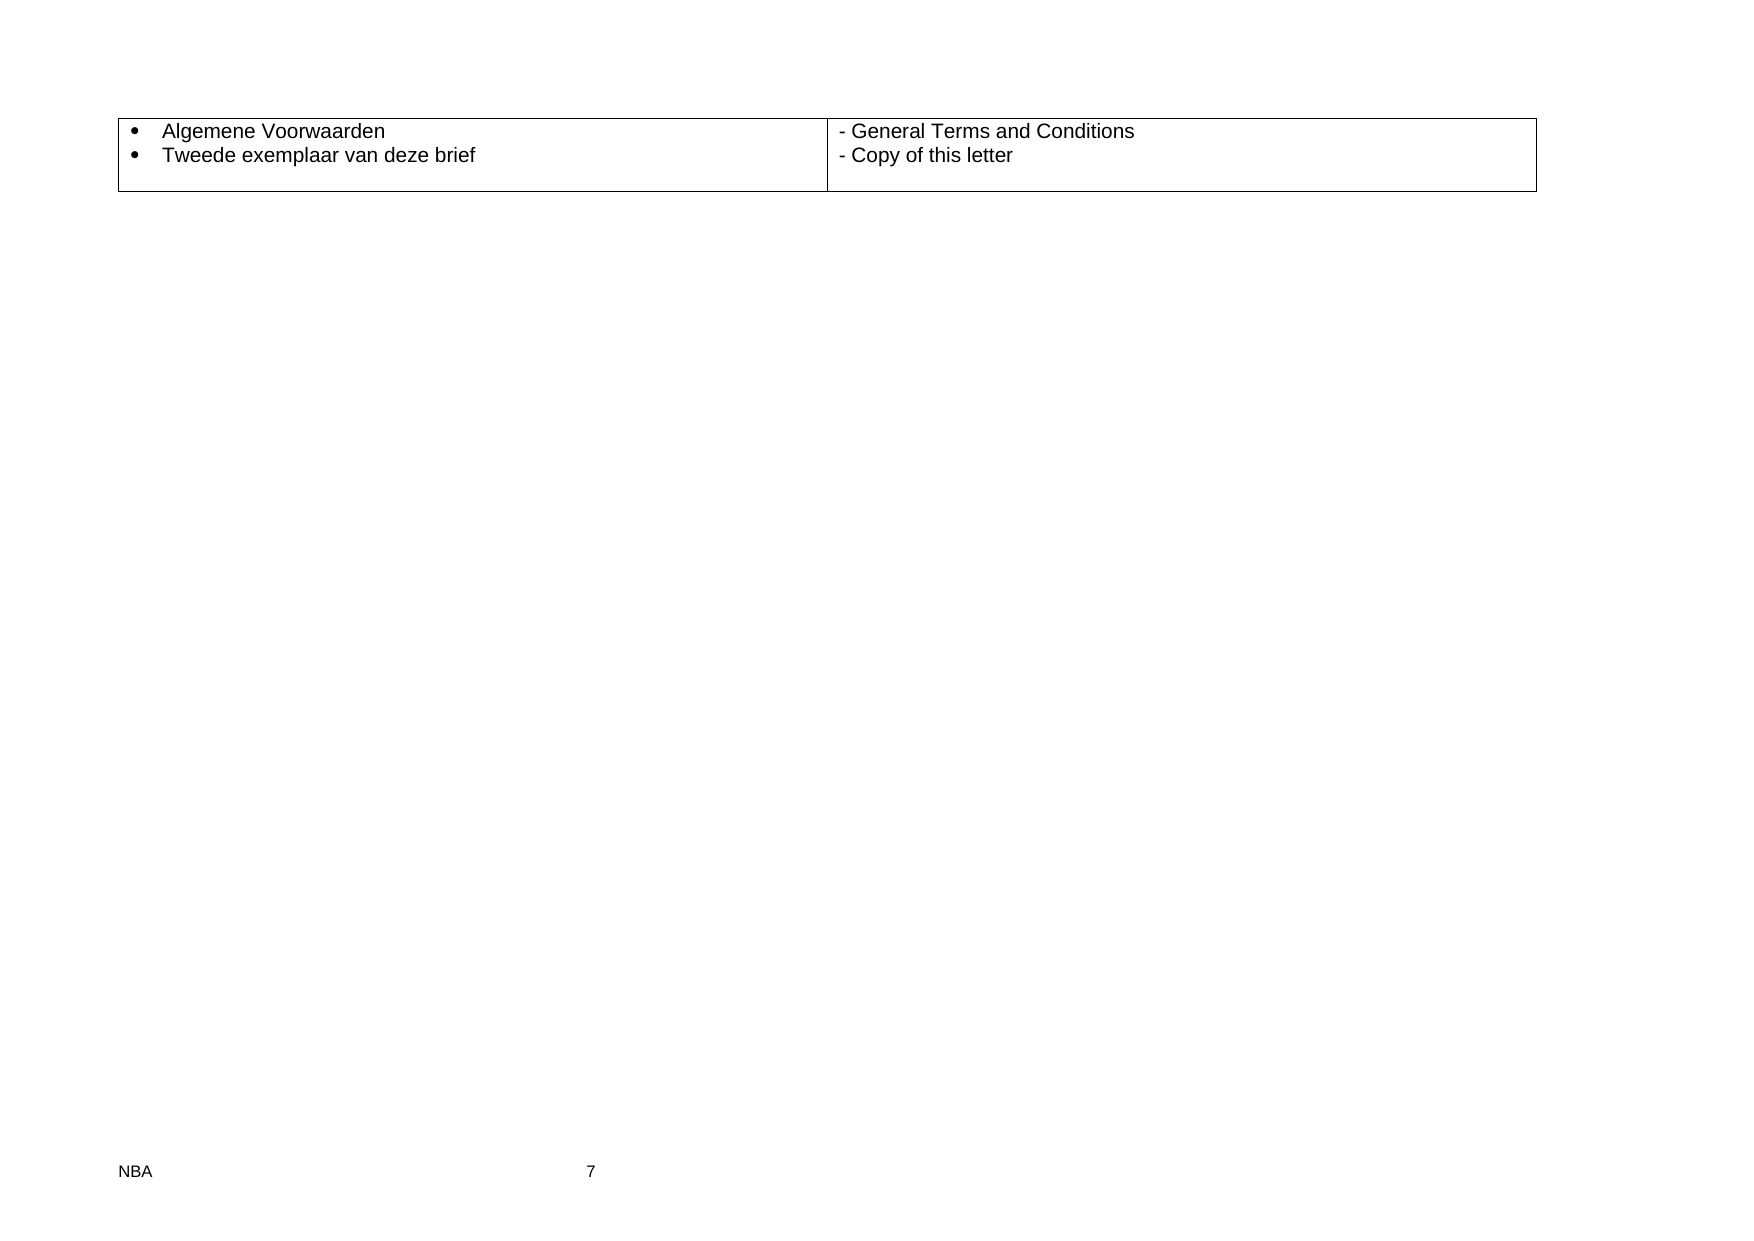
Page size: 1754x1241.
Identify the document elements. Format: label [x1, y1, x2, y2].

table_cell [828, 119, 1536, 191]
table_cell [119, 119, 827, 191]
